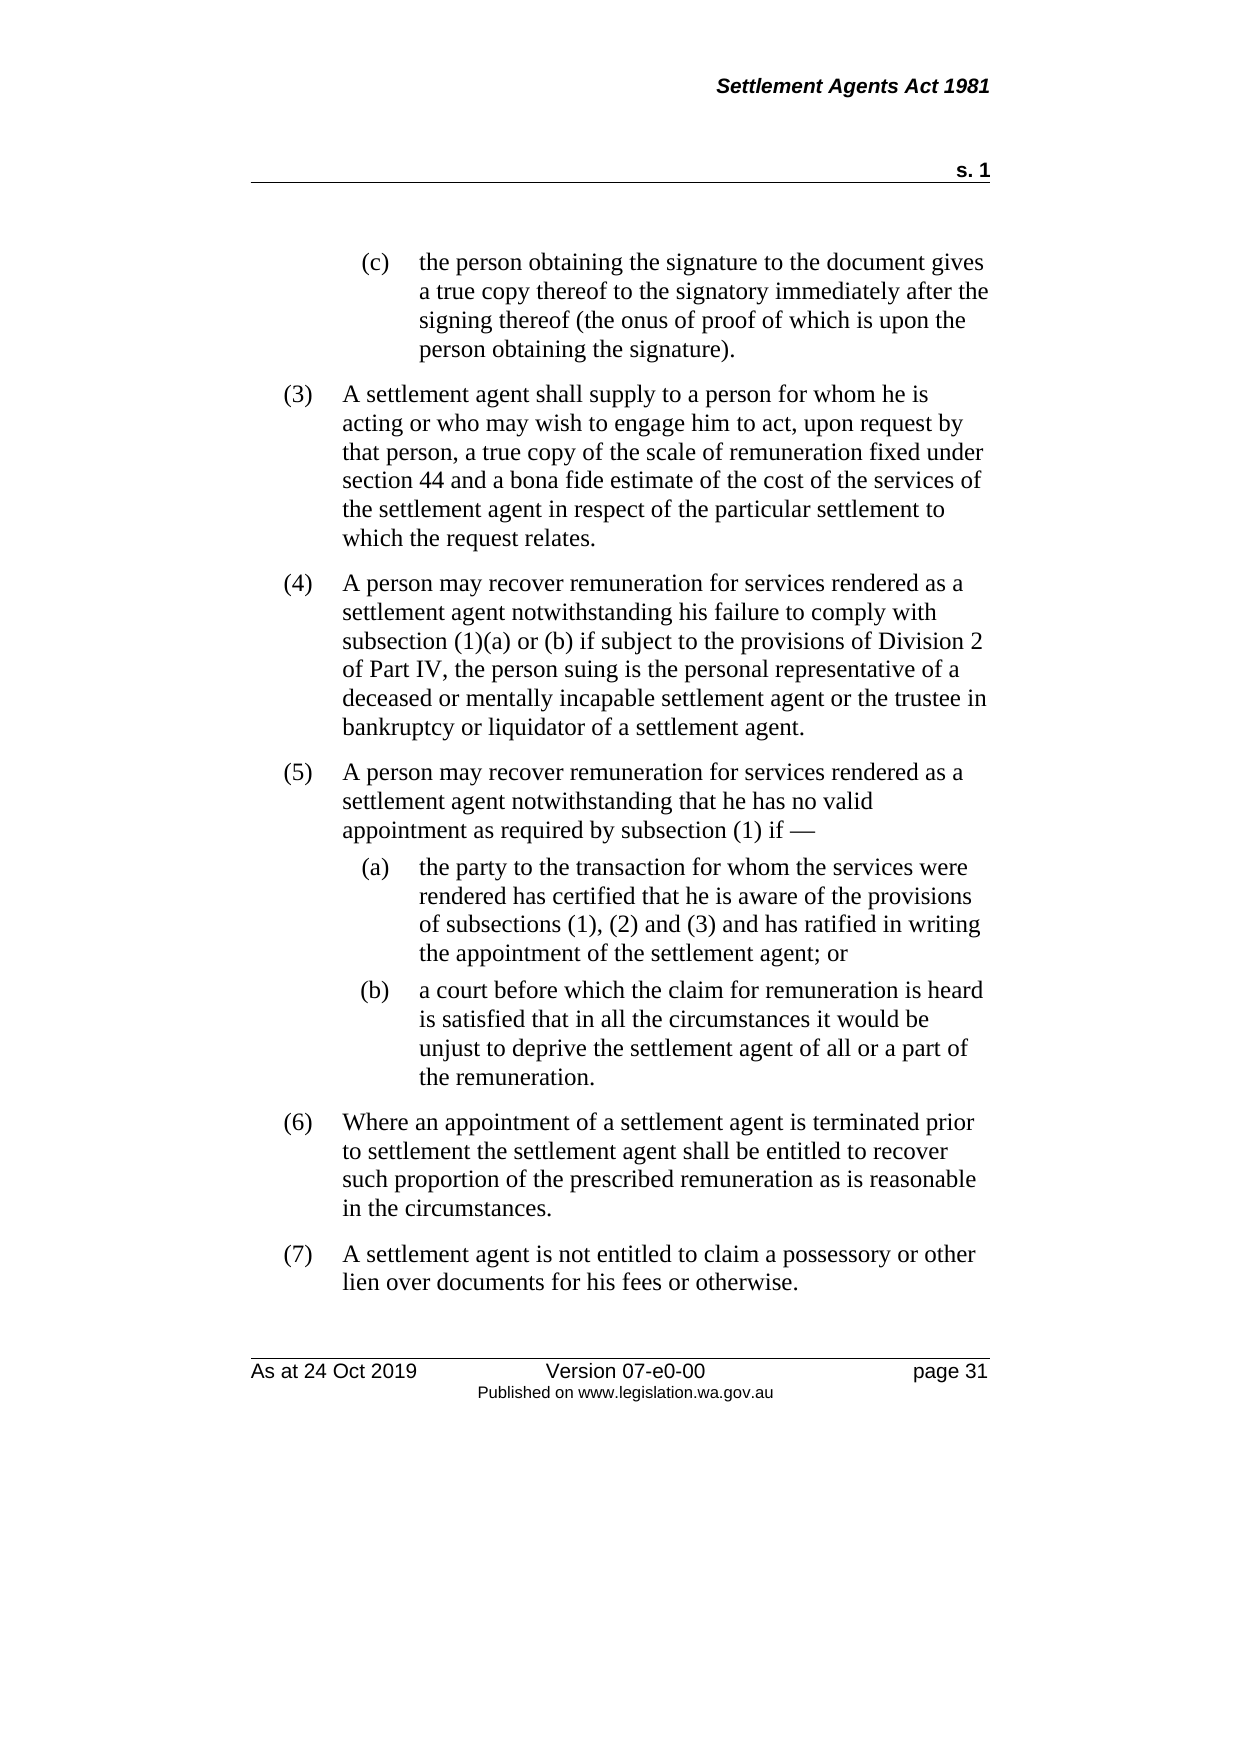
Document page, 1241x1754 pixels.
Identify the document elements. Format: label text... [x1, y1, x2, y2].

text (7) A settlement agent is not entitled to claim a possessory or other lien over documents for his fees or otherwise. [251, 1239, 990, 1296]
text (5) A person may recover remuneration for services rendered as a settlement agent notwithstanding that he has no valid appointment as required by subsection (1) if — [251, 757, 990, 844]
text (c) the person obtaining the signature to the document gives a true copy thereof to the signatory immediately after the signing thereof (the onus of proof of which is upon the person obtaining the signature). [251, 247, 990, 362]
text (3) A settlement agent shall supply to a person for whom he is acting or who may wish to engage him to act, upon request by that person, a true copy of the scale of remuneration fixed under section 44 and a bona fide estimate of the cost of the services of the settlement agent in respect of the particular settlement to which the request relates. [251, 379, 990, 552]
text (a) the party to the transaction for whom the services were rendered has certified that he is aware of the provisions of subsections (1), (2) and (3) and has ratified in writing the appointment of the settlement agent; or [251, 852, 990, 967]
text (4) A person may recover remuneration for services rendered as a settlement agent notwithstanding his failure to comply with subsection (1)(a) or (b) if subject to the provisions of Division 2 of Part IV, the person suing is the personal representative of a deceased or mentally incapable settlement agent or the trustee in bankruptcy or liquidator of a settlement agent. [251, 568, 990, 741]
text (b) a court before which the claim for remuneration is heard is satisfied that in all the circumstances it would be unjust to deprive the settlement agent of all or a part of the remuneration. [251, 975, 990, 1090]
text (6) Where an appointment of a settlement agent is terminated prior to settlement the settlement agent shall be entitled to recover such proportion of the prescribed remuneration as is reasonable in the circumstances. [251, 1107, 990, 1222]
